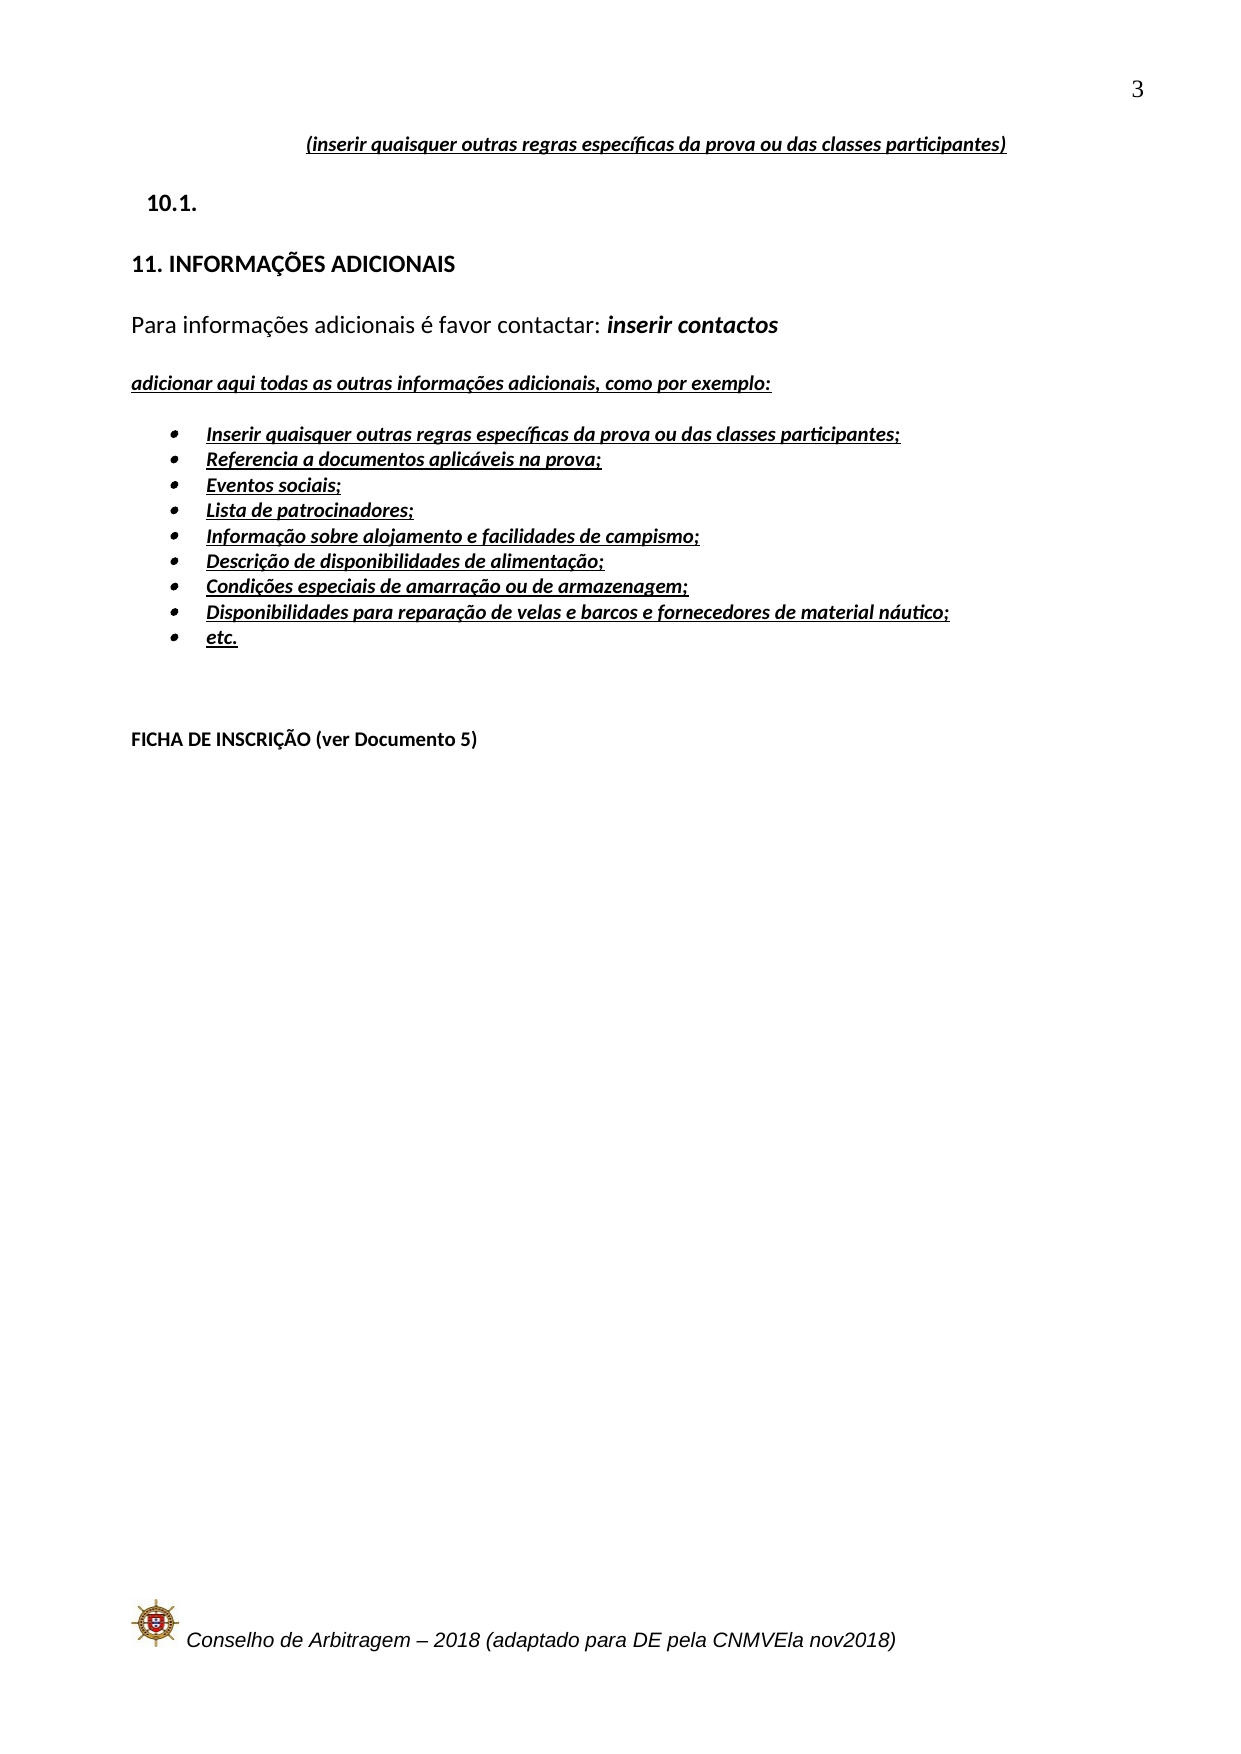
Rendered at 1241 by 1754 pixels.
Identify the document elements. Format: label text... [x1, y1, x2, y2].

list Informação sobre alojamento e facilidades de campismo; [169, 523, 1144, 548]
list etc. [169, 624, 1144, 650]
text Para informações adicionais é favor contactar: inserir contactos [131, 309, 1144, 340]
list INFORMAÇÕES ADICIONAIS [131, 248, 1144, 279]
text FICHA DE INSCRIÇÃO (ver Documento 5) [131, 726, 1144, 752]
list Lista de patrocinadores; [169, 497, 1144, 523]
text (inserir quaisquer outras regras específicas da prova ou das classes participantes) [169, 131, 1144, 157]
list Referencia a documentos aplicáveis na prova; [169, 447, 1144, 472]
list Eventos sociais; [169, 472, 1144, 497]
list Inserir quaisquer outras regras específicas da prova ou das classes participantes; [169, 421, 1144, 447]
list Condições especiais de amarração ou de armazenagem; [169, 574, 1144, 599]
list Descrição de disponibilidades de alimentação; [169, 548, 1144, 574]
picture [131, 1599, 180, 1647]
text adicionar aqui todas as outras informações adicionais, como por exemplo: [131, 370, 1144, 396]
list Disponibilidades para reparação de velas e barcos e fornecedores de material náutico; [169, 599, 1144, 624]
